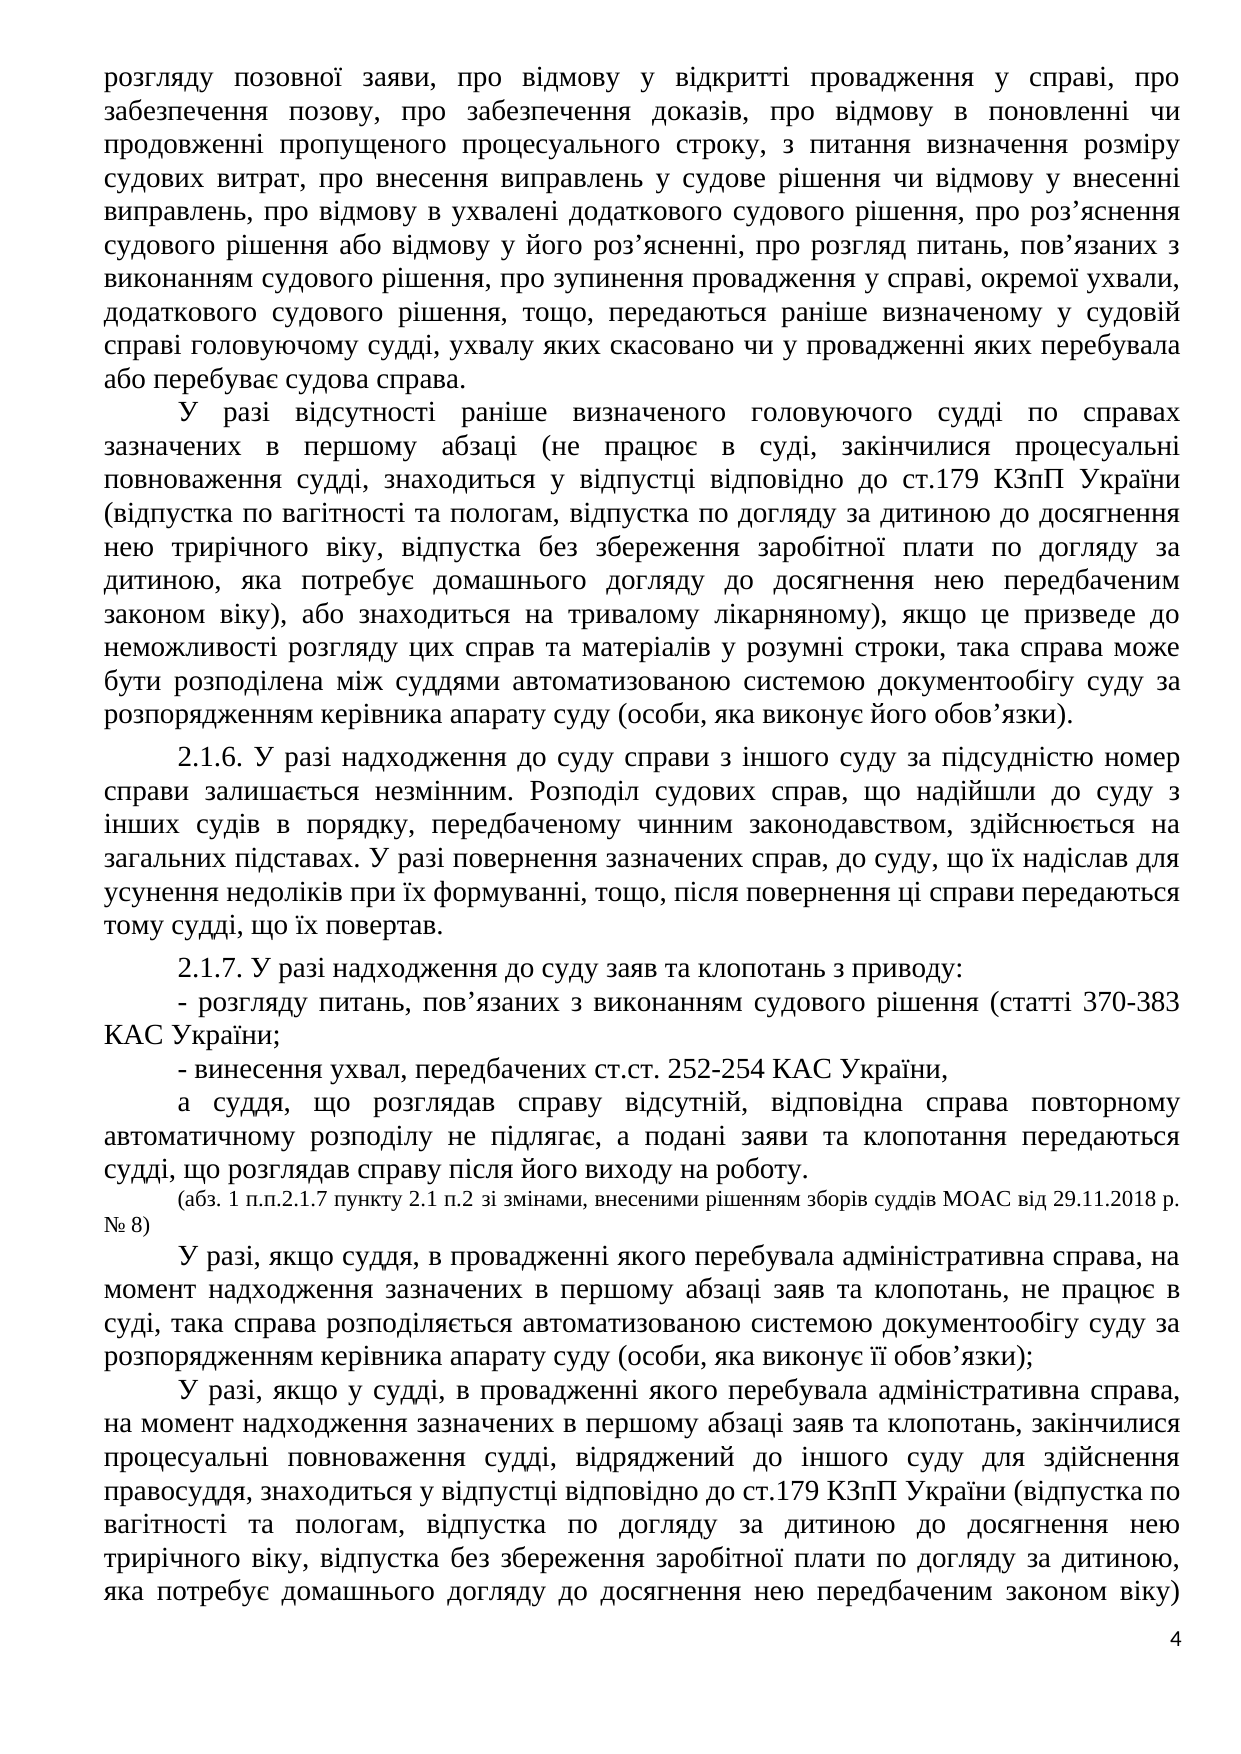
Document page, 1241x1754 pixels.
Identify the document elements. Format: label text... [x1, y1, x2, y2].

text У разі, якщо суддя, в провадженні якого перебувала адміністративна справа, на момент надходження зазначених в першому абзаці заяв та клопотань, не працює в суді, така справа розподіляється автоматизованою системою документообігу суду за розпорядженням керівника апарату суду (особи, яка виконує її обов’язки); [103, 1238, 1181, 1372]
text (абз. 1 п.п.2.1.7 пункту 2.1 п.2 зі змінами, внесеними рішенням зборів суддів МОАС від 29.11.2018 р. № 8) [103, 1185, 1181, 1238]
text 2.1.7. У разі надходження до суду заяв та клопотань з приводу: [103, 950, 1181, 984]
text - розгляду питань, пов’язаних з виконанням судового рішення (статті 370-383 КАС України; [103, 984, 1181, 1051]
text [103, 1372, 1181, 1607]
text У разі відсутності раніше визначеного головуючого судді по справах зазначених в першому абзаці (не працює в суді, закінчилися процесуальні повноваження судді, знаходиться у відпустці відповідно до ст.179 КЗпП України (відпустка по вагітності та пологам, відпустка по догляду за дитиною до досягнення нею трирічного віку, відпустка без збереження заробітної плати по догляду за дитиною, яка потребує домашнього догляду до досягнення нею передбаченим законом віку), або знаходиться на тривалому лікарняному), якщо це призведе до неможливості розгляду цих справ та матеріалів у розумні строки, така справа може бути розподілена між суддями автоматизованою системою документообігу суду за розпорядженням керівника апарату суду (особи, яка виконує його обов’язки). [103, 394, 1181, 730]
text 2.1.6. У разі надходження до суду справи з іншого суду за підсудністю номер справи залишається незмінним. Розподіл судових справ, що надійшли до суду з інших судів в порядку, передбаченому чинним законодавством, здійснюється на загальних підставах. У разі повернення зазначених справ, до суду, що їх надіслав для усунення недоліків при їх формуванні, тощо, після повернення ці справи передаються тому судді, що їх повертав. [103, 739, 1181, 941]
text - винесення ухвал, передбачених ст.ст. 252-254 КАС України, [103, 1051, 1181, 1084]
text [103, 59, 1181, 394]
text а суддя, що розглядав справу відсутній, відповідна справа повторному автоматичному розподілу не підлягає, а подані заяви та клопотання передаються судді, що розглядав справу після його виходу на роботу. [103, 1084, 1181, 1185]
